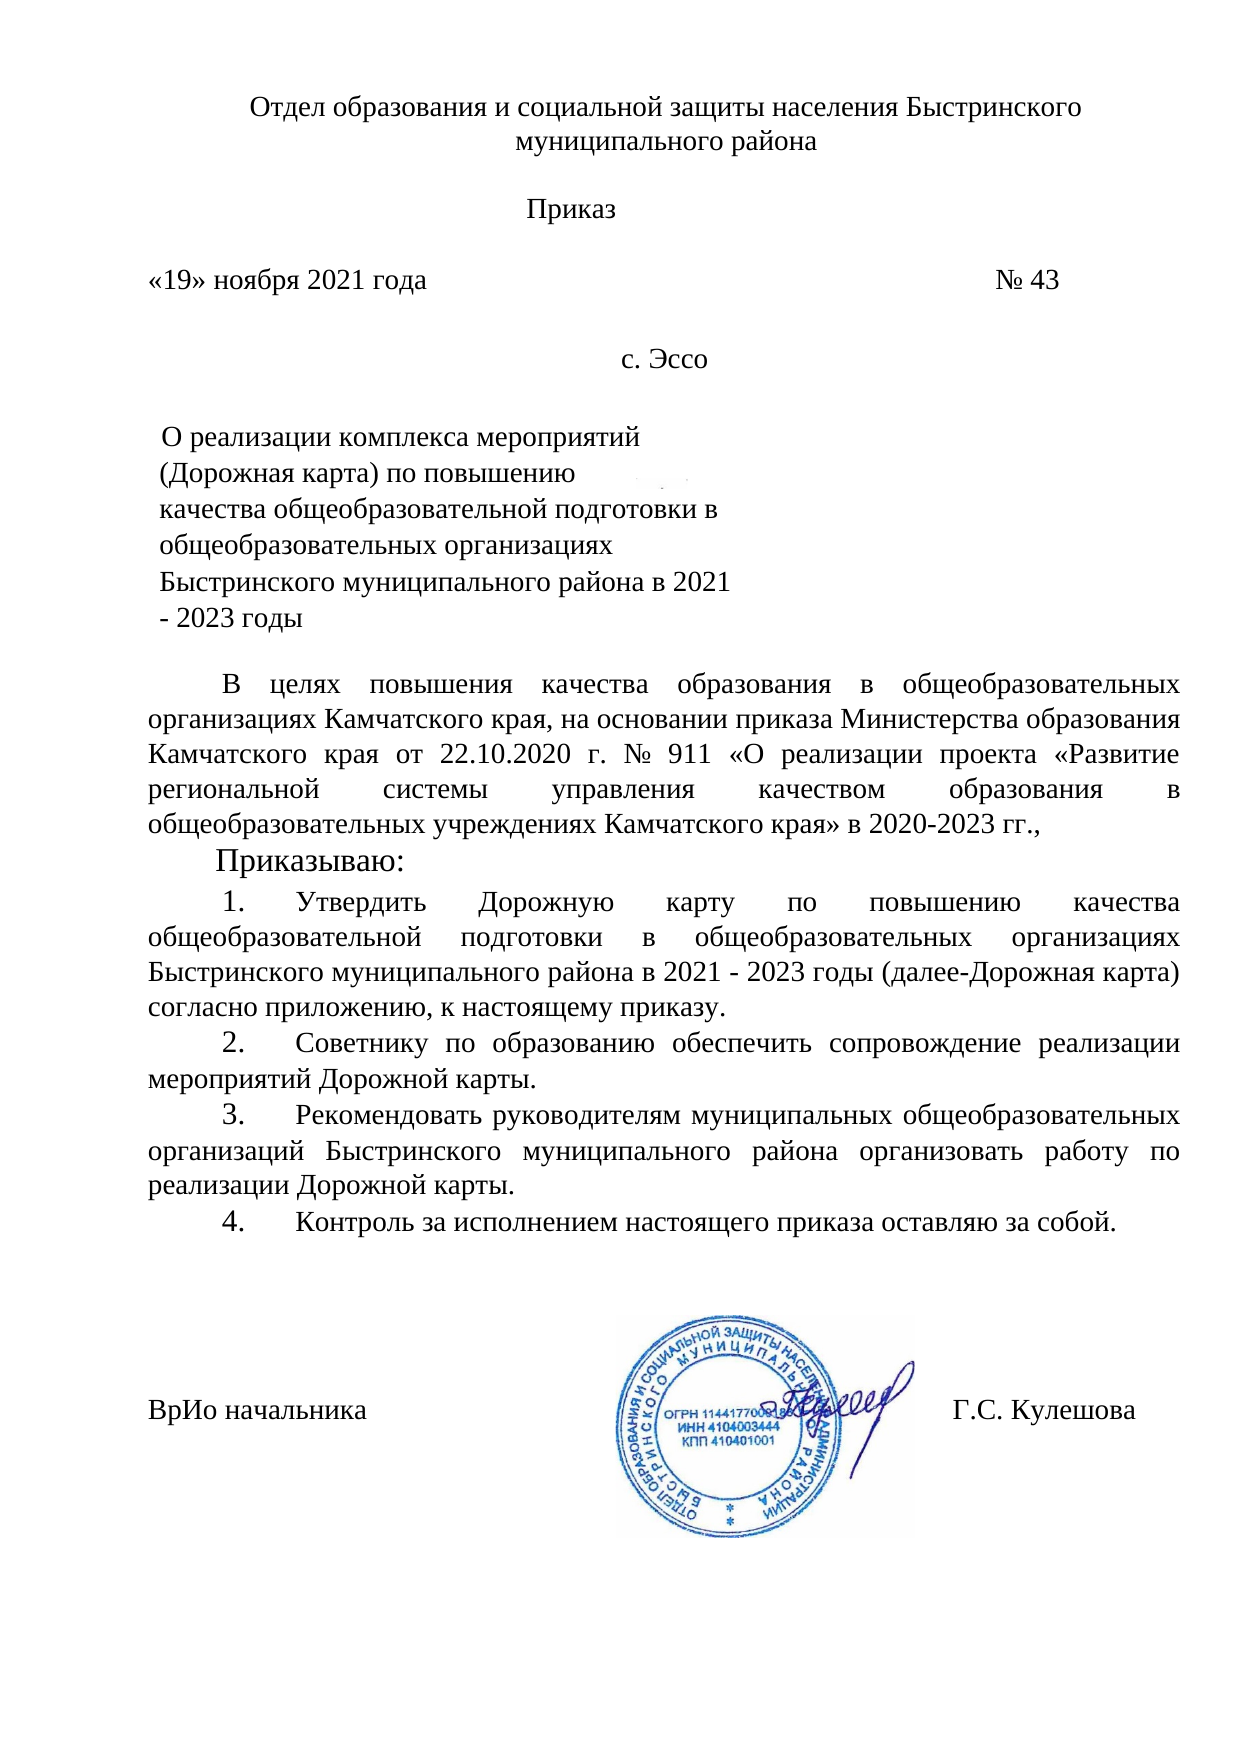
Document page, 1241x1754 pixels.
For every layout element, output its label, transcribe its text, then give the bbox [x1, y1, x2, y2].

picture [615, 1426, 915, 1538]
text Приказываю: [215, 841, 1181, 879]
list Контроль за исполнением настоящего приказа оставляю за собой. [148, 1202, 1181, 1238]
text «19» ноября 2021 года № 43 [148, 262, 1181, 296]
picture [636, 478, 688, 489]
text В целях повышения качества образования в общеобразовательных организациях Камчатского края, на основании приказа Министерства образования Камчатского края от 22.10.2020 г. № 911 «О реализации проекта «Развитие региональной системы управления качеством образования в общеобразовательных учреждениях Камчатского края» в 2020-2023 гг., [148, 667, 1181, 839]
text Приказ [526, 191, 1181, 225]
text О реализации комплекса мероприятий (Дорожная карта) по повышению качества общеобразовательной подготовки в общеобразовательных организациях Быстринского муниципального района в 2021 - 2023 годы [159, 419, 746, 633]
list Советнику по образованию обеспечить сопровождение реализации мероприятий Дорожной карты. [148, 1023, 1181, 1094]
list Рекомендовать руководителям муниципальных общеобразовательных организаций Быстринского муниципального района организовать работу по реализации Дорожной карты. [148, 1096, 1181, 1201]
picture [615, 1315, 915, 1392]
text ВрИо начальника Г.С. Кулешова [148, 1392, 1181, 1426]
list Утвердить Дорожную карту по повышению качества общеобразовательной подготовки в общеобразовательных организациях Быстринского муниципального района в 2021 - 2023 годы (далее-Дорожная карта) согласно приложению, к настоящему приказу. [148, 882, 1181, 1022]
text Отдел образования и социальной защиты населения Быстринского муниципального района [225, 89, 1106, 157]
text с. Эссо [148, 341, 1181, 375]
